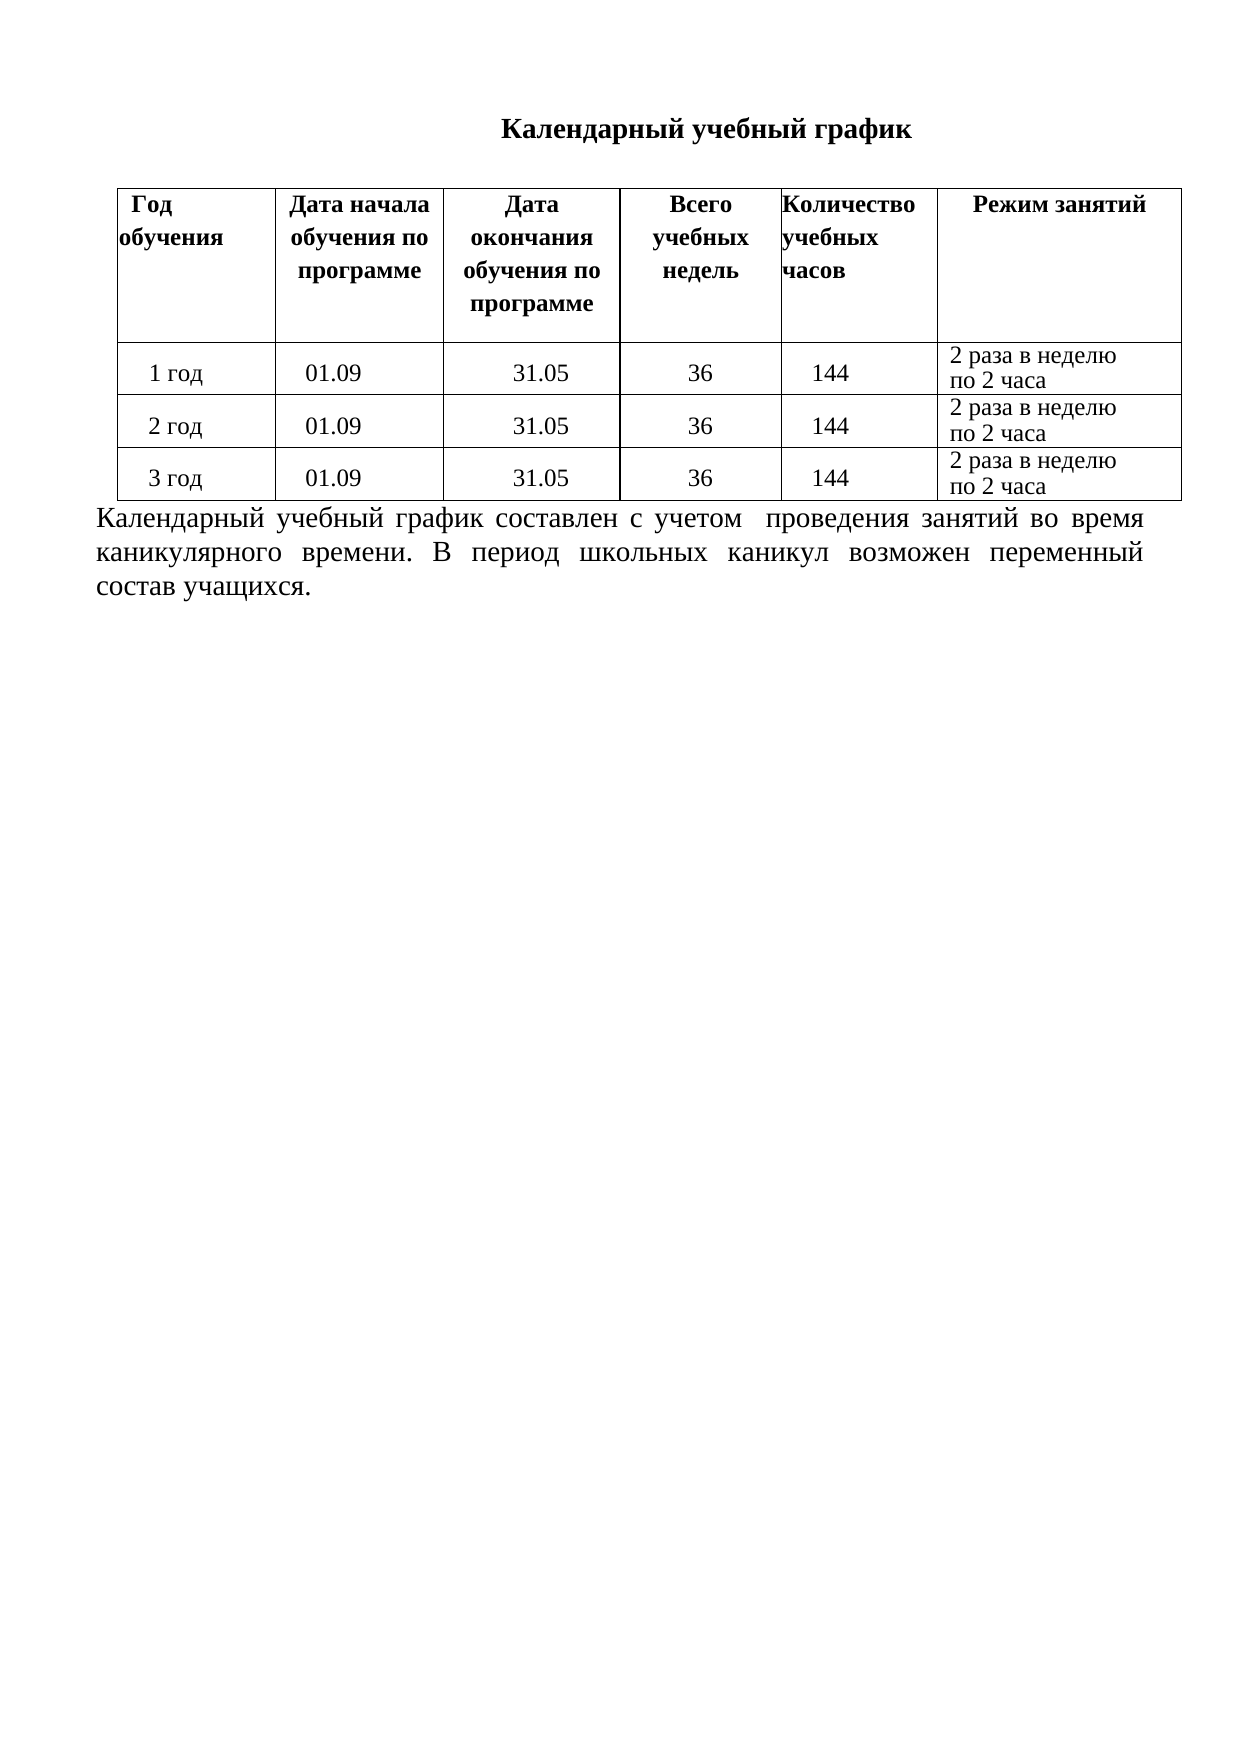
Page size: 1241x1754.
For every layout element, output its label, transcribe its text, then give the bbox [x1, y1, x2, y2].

table_cell 01.09 [276, 395, 443, 447]
table_cell 36 [621, 448, 781, 499]
table_cell 31.05 [444, 343, 619, 394]
table_cell 144 [782, 448, 937, 499]
table_cell 31.05 [444, 448, 619, 499]
table_cell 36 [621, 395, 781, 447]
table_cell 36 [621, 343, 781, 394]
table_header Дата окончания обучения по программе [444, 189, 619, 342]
table_cell 01.09 [276, 343, 443, 394]
table_cell 2 год [118, 395, 275, 447]
table_cell 3 год [118, 448, 275, 499]
table_cell 01.09 [276, 448, 443, 499]
table_cell 2 раза в неделю по 2 часа [938, 343, 1181, 394]
table_header Всего учебных недель [621, 189, 781, 342]
table_cell 2 раза в неделю по 2 часа [938, 448, 1181, 499]
table_cell 144 [782, 343, 937, 394]
table_cell 1 год [118, 343, 275, 394]
text Календарный учебный график [501, 112, 1194, 145]
table_cell 31.05 [444, 395, 619, 447]
table_header Режим занятий [938, 189, 1181, 342]
table_header Год обучения [118, 189, 275, 342]
table_cell 144 [782, 395, 937, 447]
table_header Количество учебных часов [782, 189, 937, 342]
table_cell 2 раза в неделю по 2 часа [938, 395, 1181, 447]
text Календарный учебный график составлен с учетом проведения занятий во время каникулярного времени. В период школьных каникул возможен переменный состав учащихся. [96, 501, 1144, 601]
table_header Дата начала обучения по программе [276, 189, 443, 342]
